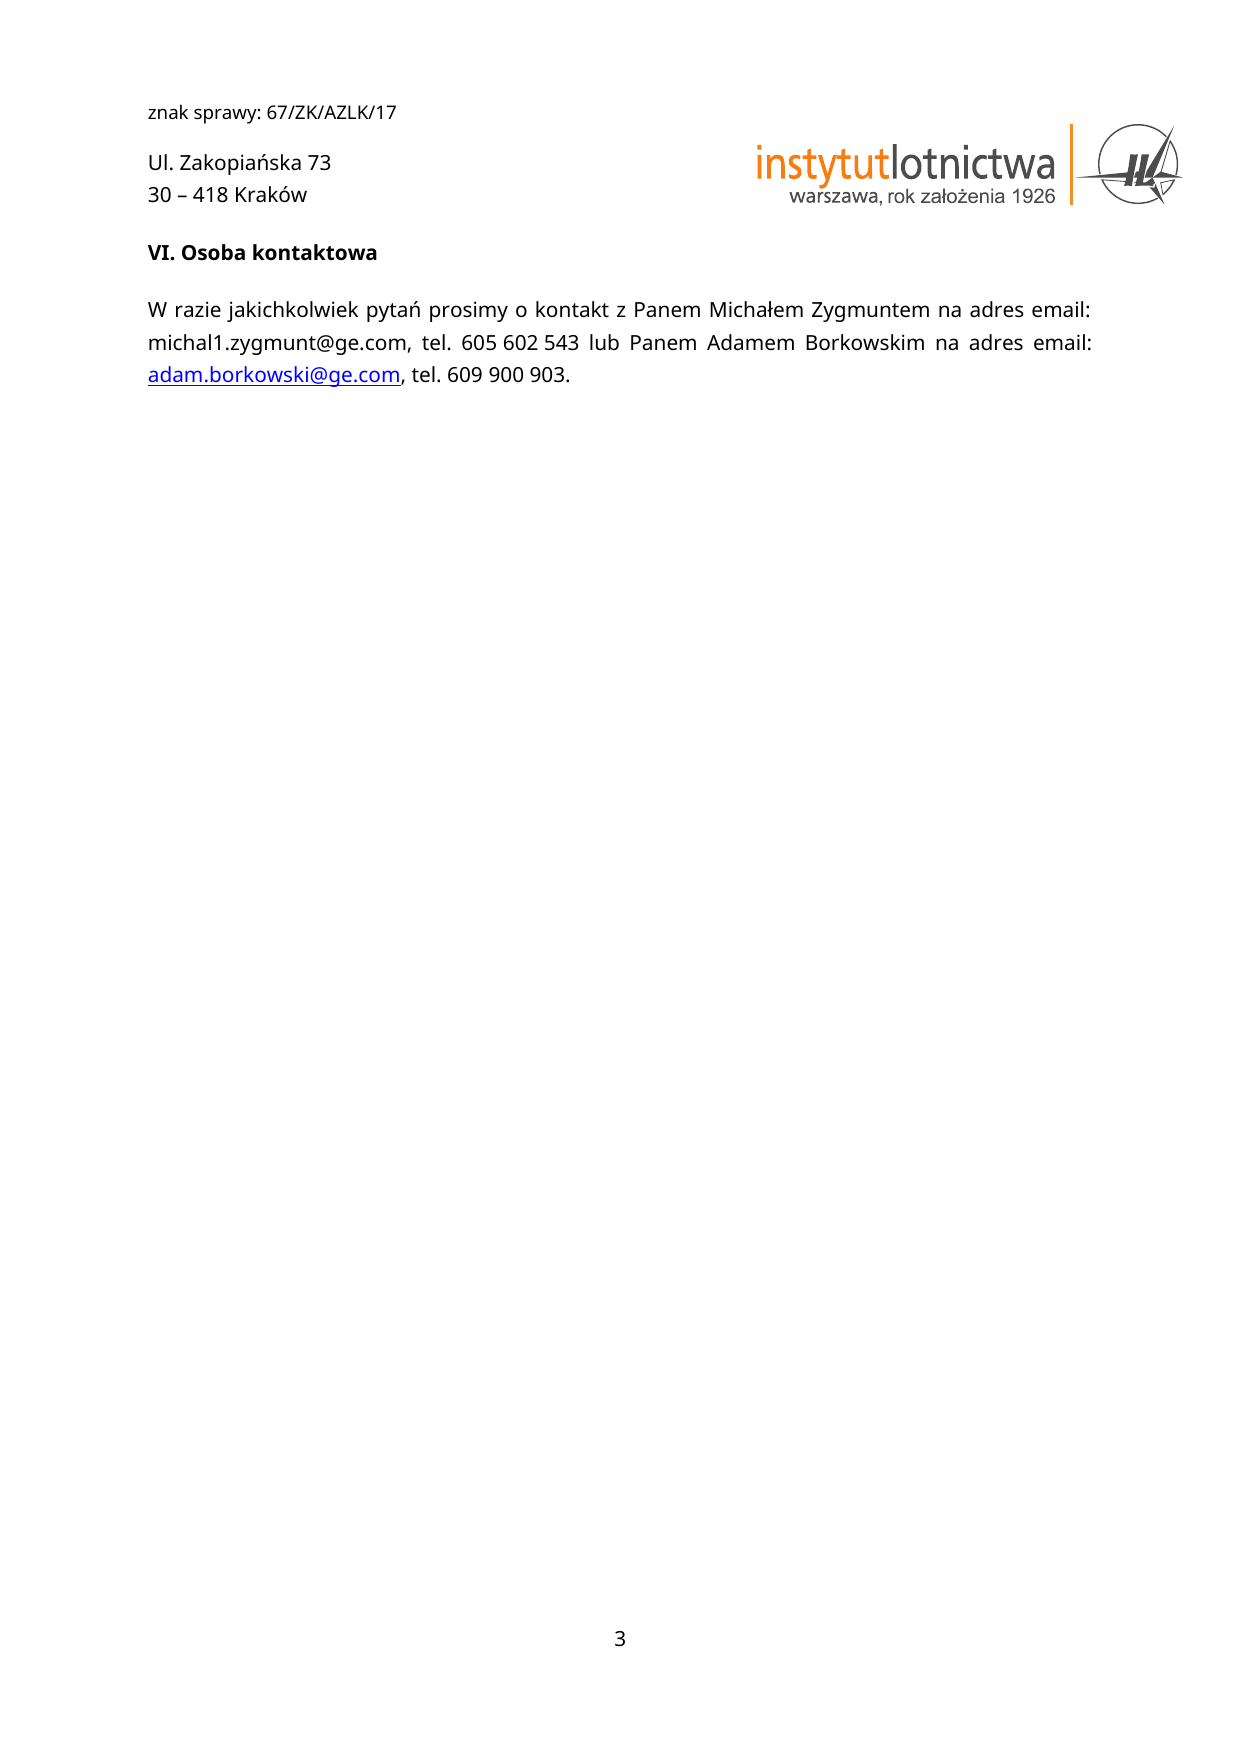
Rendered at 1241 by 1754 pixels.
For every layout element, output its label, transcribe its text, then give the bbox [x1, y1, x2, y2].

text W razie jakichkolwiek pytań prosimy o kontakt z Panem Michałem Zygmuntem na adres email: michal1.zygmunt@ge.com, tel. 605 602 543 lub Panem Adamem Borkowskim na adres email: adam.borkowski@ge.com, tel. 609 900 903. [148, 295, 1093, 389]
text Ul. Zakopiańska 73 [148, 148, 1093, 176]
text 30 – 418 Kraków [148, 180, 1093, 209]
text VI. Osoba kontaktowa [148, 238, 1093, 266]
